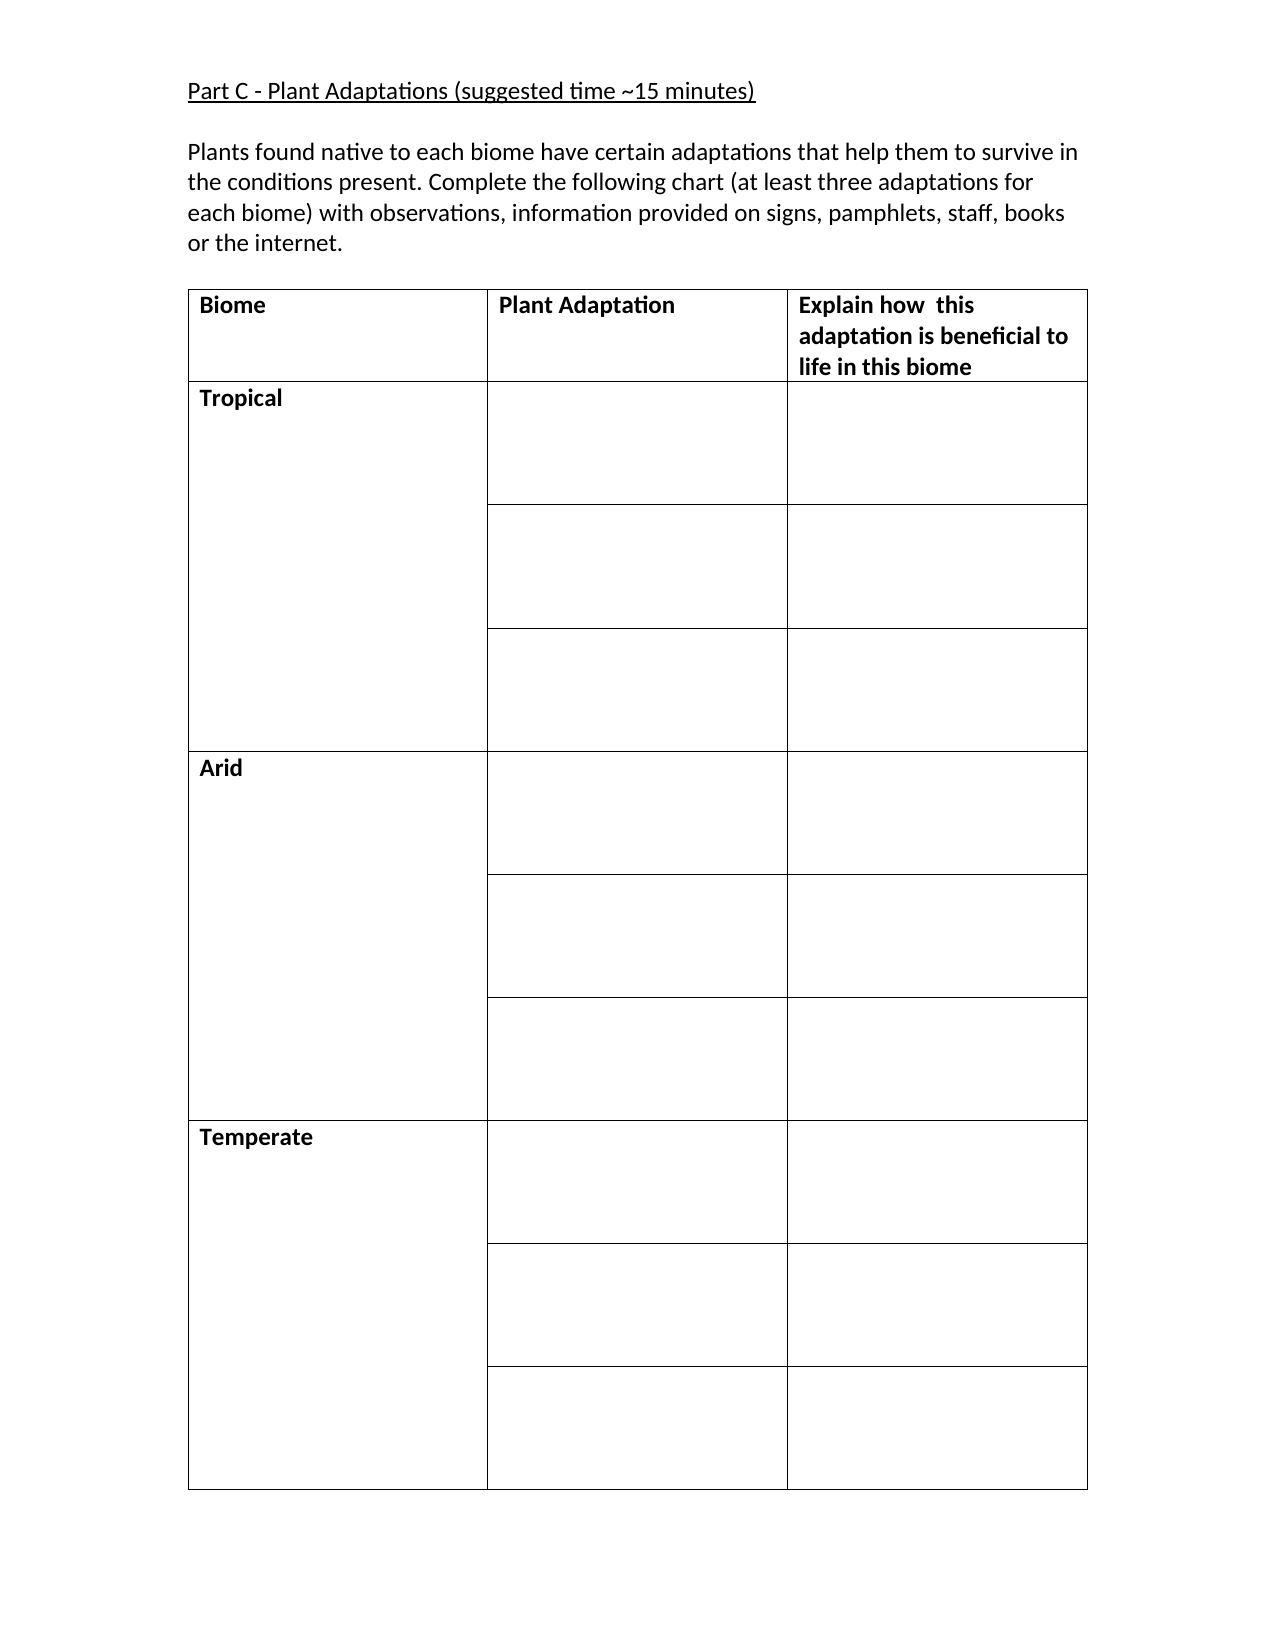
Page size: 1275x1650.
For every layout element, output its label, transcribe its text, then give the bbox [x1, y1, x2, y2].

table_cell [788, 1121, 1087, 1243]
table_cell [788, 1367, 1087, 1489]
table_cell [488, 505, 787, 627]
table_cell [488, 1367, 787, 1489]
table_cell [788, 629, 1087, 751]
table_cell [788, 505, 1087, 627]
table_cell Temperate [189, 1121, 487, 1489]
table_cell [788, 382, 1087, 504]
text Part C - Plant Adaptations (suggested time ~15 minutes) [187, 75, 1087, 106]
table_cell [488, 382, 787, 504]
table_header Biome [189, 290, 487, 381]
table_header Explain how this adaptation is beneficial to life in this biome [788, 290, 1087, 381]
table_cell Tropical [189, 382, 487, 751]
text Plants found native to each biome have certain adaptations that help them to survive in the conditions present. Complete the following chart (at least three adaptations for each biome) with observations, information provided on signs, pamphlets, staff, books or the internet. [187, 136, 1087, 258]
table_cell [488, 752, 787, 874]
table_cell [788, 752, 1087, 874]
table_cell [788, 875, 1087, 997]
table_cell [488, 875, 787, 997]
table_header Plant Adaptation [488, 290, 787, 381]
table_cell [488, 998, 787, 1120]
table_cell [788, 998, 1087, 1120]
table_cell [488, 1244, 787, 1366]
table_cell Arid [189, 752, 487, 1120]
table_cell [488, 629, 787, 751]
table_cell [788, 1244, 1087, 1366]
table_cell [488, 1121, 787, 1243]
